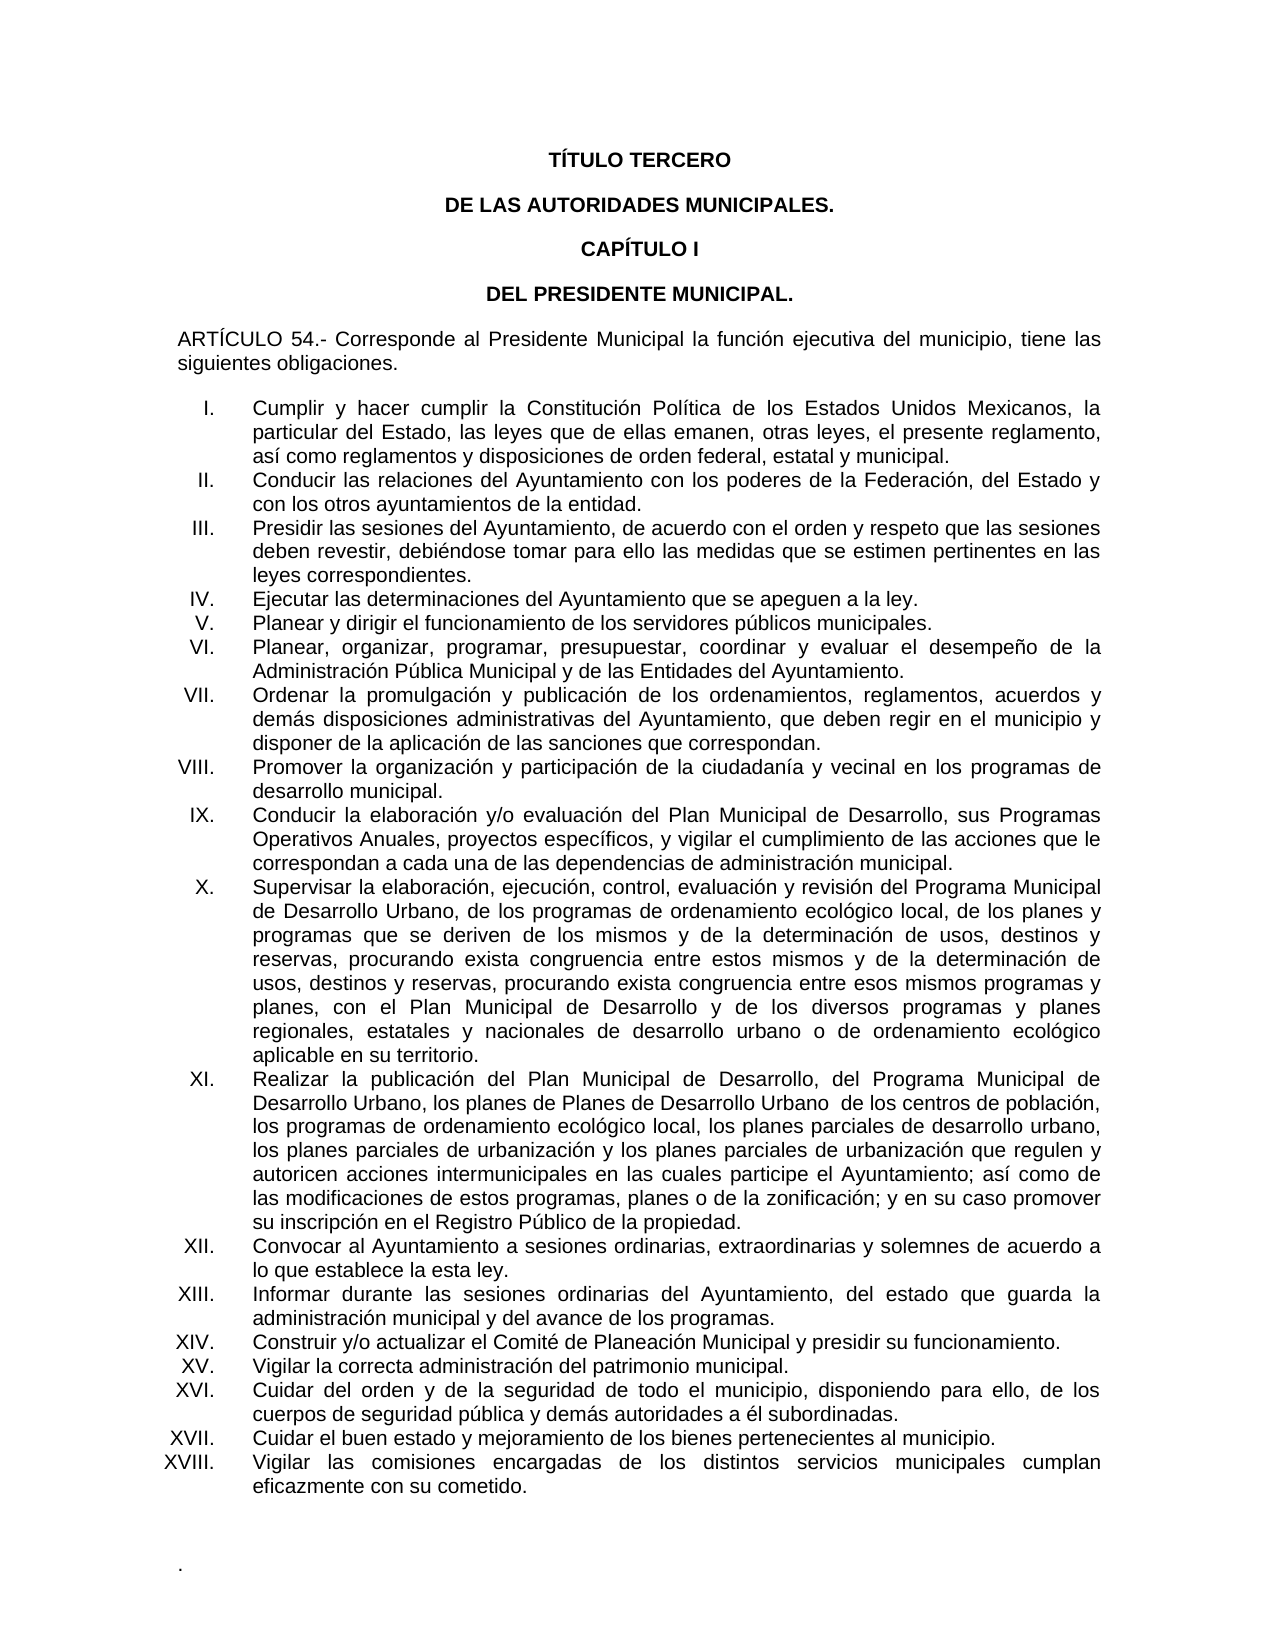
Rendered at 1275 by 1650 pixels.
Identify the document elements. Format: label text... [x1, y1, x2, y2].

list Ordenar la promulgación y publicación de los ordenamientos, reglamentos, acuerdos y demás disposiciones administrativas del Ayuntamiento, que deben regir en el municipio y disponer de la aplicación de las sanciones que correspondan. [215, 683, 1102, 755]
text CAPÍTULO I [177, 237, 1102, 261]
list Ejecutar las determinaciones del Ayuntamiento que se apeguen a la ley. [215, 587, 1102, 611]
list Promover la organización y participación de la ciudadanía y vecinal en los programas de desarrollo municipal. [215, 755, 1102, 803]
list Presidir las sesiones del Ayuntamiento, de acuerdo con el orden y respeto que las sesiones deben revestir, debiéndose tomar para ello las medidas que se estimen pertinentes en las leyes correspondientes. [215, 515, 1102, 587]
list Planear, organizar, programar, presupuestar, coordinar y evaluar el desempeño de la Administración Pública Municipal y de las Entidades del Ayuntamiento. [215, 635, 1102, 683]
list Informar durante las sesiones ordinarias del Ayuntamiento, del estado que guarda la administración municipal y del avance de los programas. [215, 1282, 1102, 1330]
text DEL PRESIDENTE MUNICIPAL. [177, 282, 1102, 306]
list Realizar la publicación del Plan Municipal de Desarrollo, del Programa Municipal de Desarrollo Urbano, los planes de Planes de Desarrollo Urbano de los centros de población, los programas de ordenamiento ecológico local, los planes parciales de desarrollo urbano, los planes parciales de urbanización y los planes parciales de urbanización que regulen y autoricen acciones intermunicipales en las cuales participe el Ayuntamiento; así como de las modificaciones de estos programas, planes o de la zonificación; y en su caso promover su inscripción en el Registro Público de la propiedad. [215, 1066, 1102, 1234]
list Vigilar las comisiones encargadas de los distintos servicios municipales cumplan eficazmente con su cometido. [215, 1450, 1102, 1498]
list Cumplir y hacer cumplir la Constitución Política de los Estados Unidos Mexicanos, la particular del Estado, las leyes que de ellas emanen, otras leyes, el presente reglamento, así como reglamentos y disposiciones de orden federal, estatal y municipal. [215, 396, 1102, 467]
list Convocar al Ayuntamiento a sesiones ordinarias, extraordinarias y solemnes de acuerdo a lo que establece la esta ley. [215, 1234, 1102, 1282]
list Planear y dirigir el funcionamiento de los servidores públicos municipales. [215, 611, 1102, 635]
list Construir y/o actualizar el Comité de Planeación Municipal y presidir su funcionamiento. [215, 1330, 1102, 1354]
list Conducir las relaciones del Ayuntamiento con los poderes de la Federación, del Estado y con los otros ayuntamientos de la entidad. [215, 467, 1102, 515]
list Cuidar del orden y de la seguridad de todo el municipio, disponiendo para ello, de los cuerpos de seguridad pública y demás autoridades a él subordinadas. [215, 1378, 1102, 1426]
list Vigilar la correcta administración del patrimonio municipal. [215, 1354, 1102, 1378]
text DE LAS AUTORIDADES MUNICIPALES. [177, 192, 1102, 216]
text TÍTULO TERCERO [177, 148, 1102, 172]
list Conducir la elaboración y/o evaluación del Plan Municipal de Desarrollo, sus Programas Operativos Anuales, proyectos específicos, y vigilar el cumplimiento de las acciones que le correspondan a cada una de las dependencias de administración municipal. [215, 803, 1102, 875]
text ARTÍCULO 54.- Corresponde al Presidente Municipal la función ejecutiva del municipio, tiene las siguientes obligaciones. [177, 327, 1102, 375]
list Cuidar el buen estado y mejoramiento de los bienes pertenecientes al municipio. [215, 1426, 1102, 1450]
list Supervisar la elaboración, ejecución, control, evaluación y revisión del Programa Municipal de Desarrollo Urbano, de los programas de ordenamiento ecológico local, de los planes y programas que se deriven de los mismos y de la determinación de usos, destinos y reservas, procurando exista congruencia entre estos mismos y de la determinación de usos, destinos y reservas, procurando exista congruencia entre esos mismos programas y planes, con el Plan Municipal de Desarrollo y de los diversos programas y planes regionales, estatales y nacionales de desarrollo urbano o de ordenamiento ecológico aplicable en su territorio. [215, 875, 1102, 1066]
